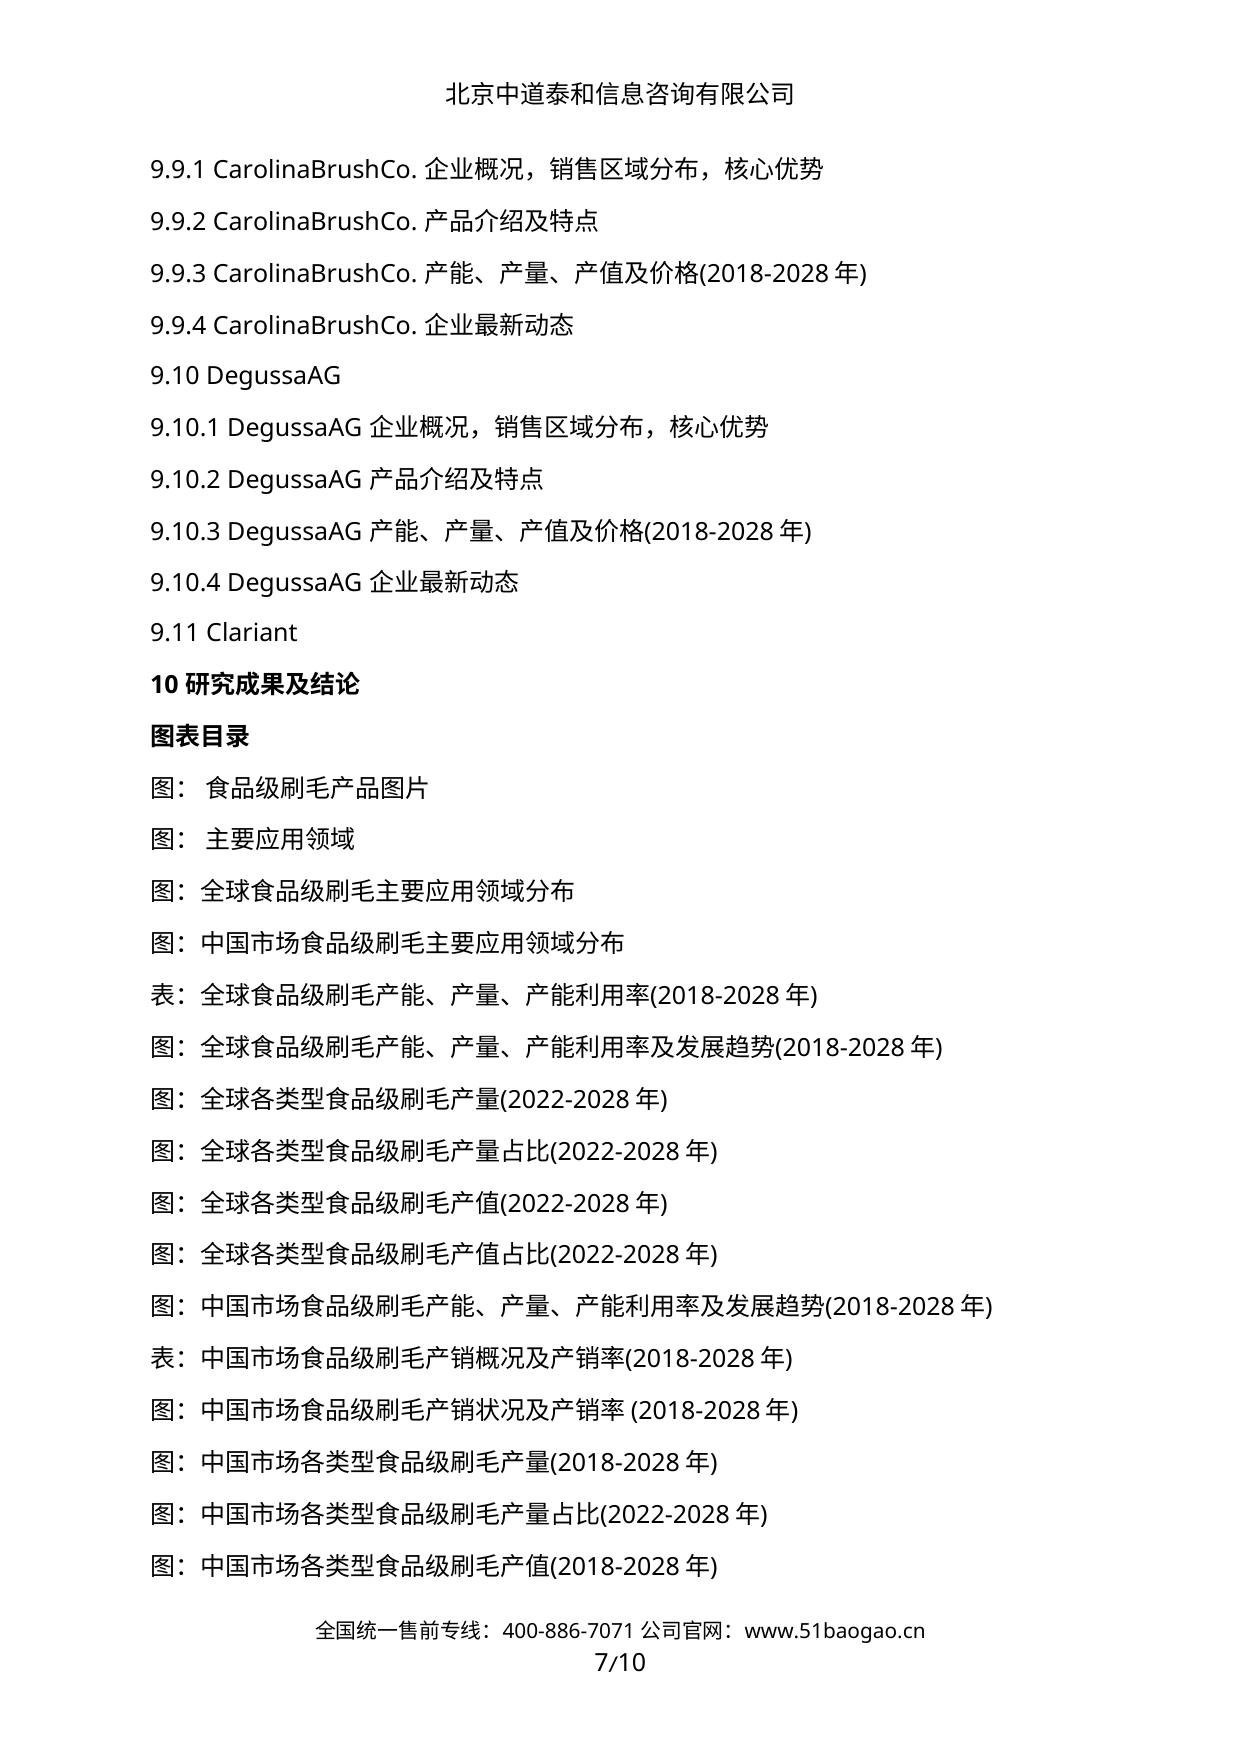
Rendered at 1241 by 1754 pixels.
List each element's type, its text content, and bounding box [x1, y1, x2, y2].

text 9.10.2 DegussaAG 产品介绍及特点 [150, 459, 1090, 495]
text 图： 主要应用领域 [150, 820, 1090, 856]
text 9.11 Clariant [150, 615, 1090, 649]
text 9.10 DegussaAG [150, 357, 1090, 392]
text 图： 食品级刷毛产品图片 [150, 768, 1090, 804]
text 图：全球各类型食品级刷毛产值(2022-2028年) [150, 1183, 1090, 1219]
text 9.9.4 CarolinaBrushCo. 企业最新动态 [150, 306, 1090, 342]
text 图：中国市场各类型食品级刷毛产量(2018-2028年) [150, 1442, 1090, 1479]
text 表：全球食品级刷毛产能、产量、产能利用率(2018-2028年) [150, 976, 1090, 1012]
text 图：中国市场食品级刷毛主要应用领域分布 [150, 924, 1090, 960]
text 图：全球各类型食品级刷毛产量(2022-2028年) [150, 1079, 1090, 1116]
text 图：全球食品级刷毛产能、产量、产能利用率及发展趋势(2018-2028年) [150, 1027, 1090, 1064]
text 9.10.3 DegussaAG 产能、产量、产值及价格(2018-2028年) [150, 511, 1090, 547]
text 图：中国市场各类型食品级刷毛产量占比(2022-2028年) [150, 1494, 1090, 1531]
text 图：全球各类型食品级刷毛产值占比(2022-2028年) [150, 1235, 1090, 1271]
text 9.9.1 CarolinaBrushCo. 企业概况，销售区域分布，核心优势 [150, 150, 1090, 186]
text 9.9.3 CarolinaBrushCo. 产能、产量、产值及价格(2018-2028年) [150, 254, 1090, 290]
text 图：中国市场食品级刷毛产能、产量、产能利用率及发展趋势(2018-2028年) [150, 1287, 1090, 1323]
text 图：中国市场食品级刷毛产销状况及产销率 (2018-2028年) [150, 1391, 1090, 1427]
text 图：全球各类型食品级刷毛产量占比(2022-2028年) [150, 1131, 1090, 1167]
text 10 研究成果及结论 [150, 664, 1090, 701]
text 9.10.1 DegussaAG 企业概况，销售区域分布，核心优势 [150, 407, 1090, 443]
text 图：中国市场各类型食品级刷毛产值(2018-2028年) [150, 1546, 1090, 1582]
text 9.9.2 CarolinaBrushCo. 产品介绍及特点 [150, 202, 1090, 238]
text 图表目录 [150, 716, 1090, 752]
text 图：全球食品级刷毛主要应用领域分布 [150, 872, 1090, 908]
text 表：中国市场食品级刷毛产销概况及产销率(2018-2028年) [150, 1339, 1090, 1375]
text 9.10.4 DegussaAG 企业最新动态 [150, 563, 1090, 599]
